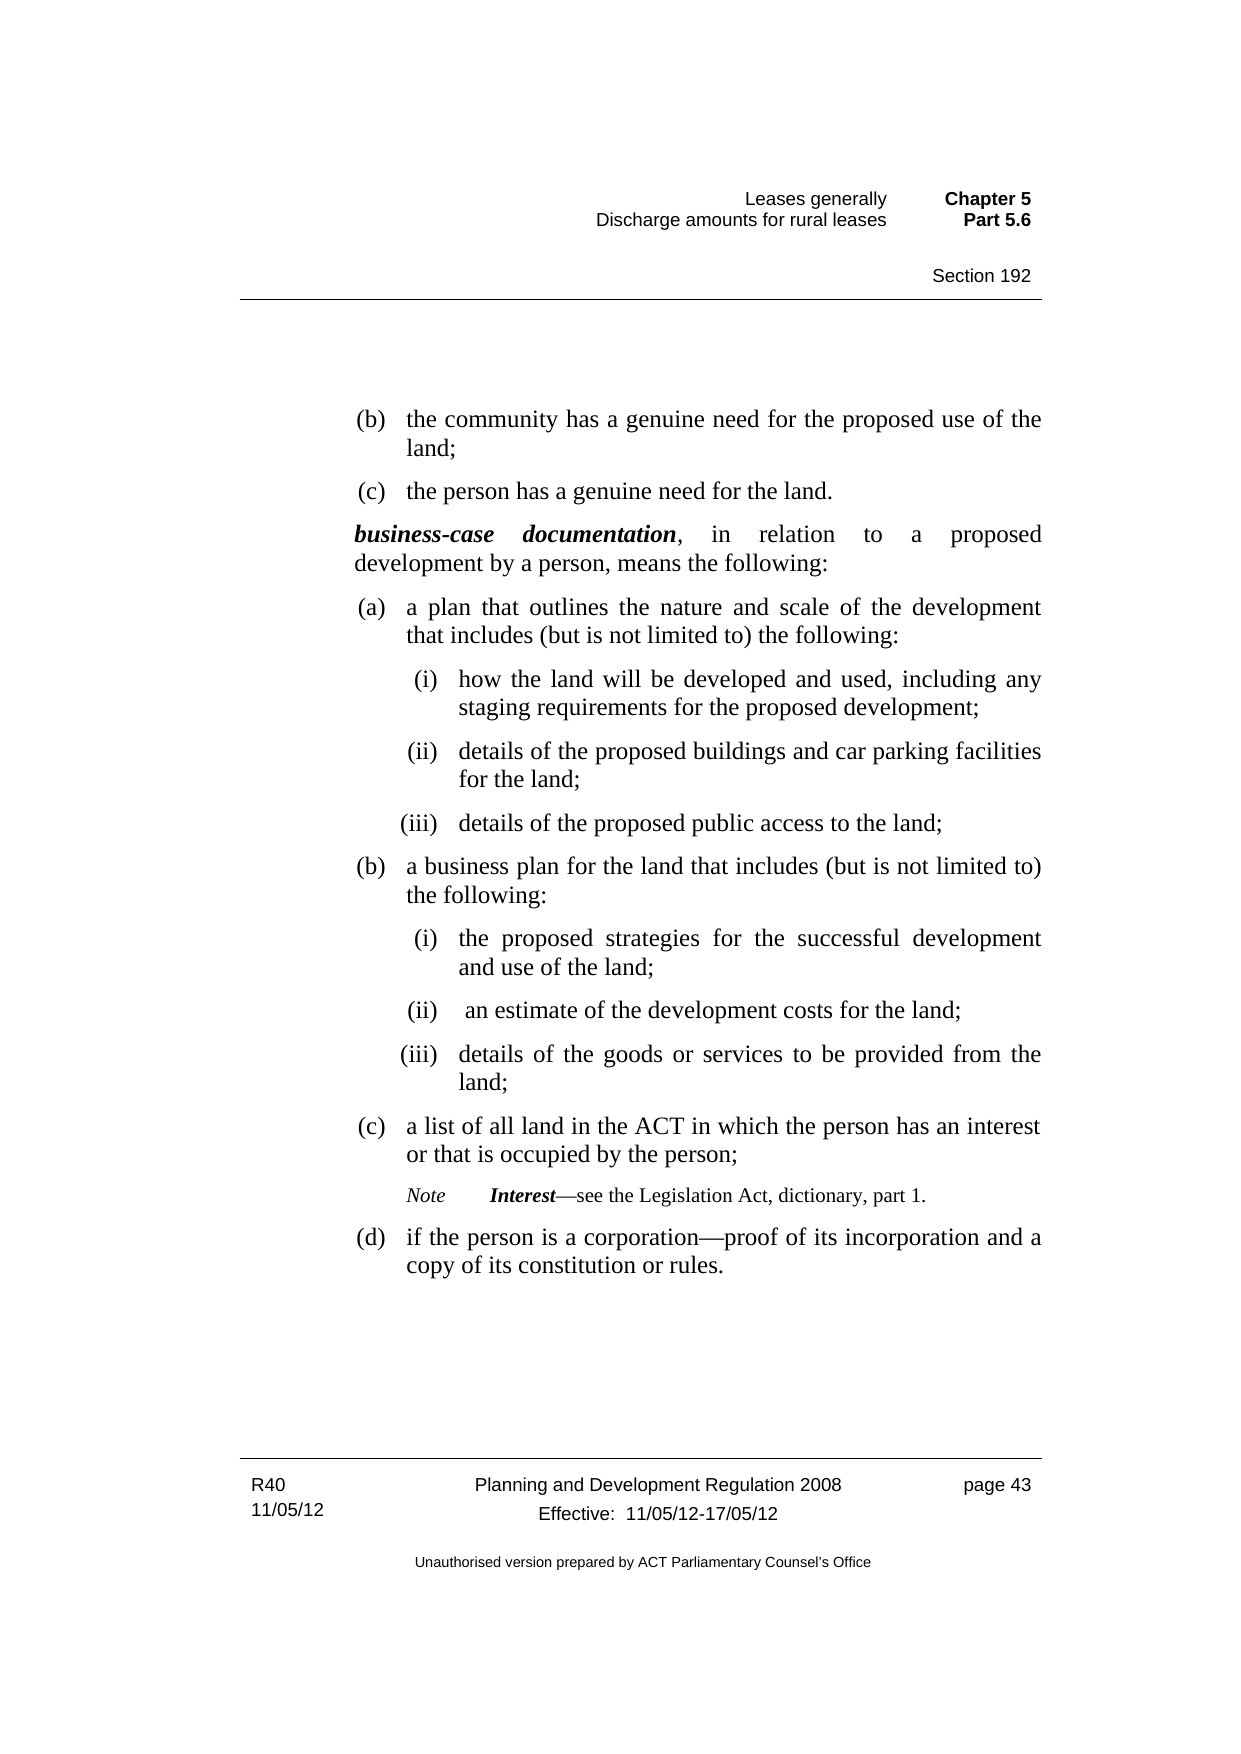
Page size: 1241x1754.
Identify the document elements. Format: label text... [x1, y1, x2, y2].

text (iii) details of the goods or services to be provided from the land; [239, 1039, 1042, 1096]
text Note Interest—see the Legislation Act, dictionary, part 1. [406, 1183, 1042, 1207]
text (ii) an estimate of the development costs for the land; [239, 995, 1042, 1024]
text (d) if the person is a corporation—proof of its incorporation and a copy of its constitution or rules. [239, 1222, 1042, 1279]
text (i) how the land will be developed and used, including any staging requirements for the proposed development; [239, 664, 1042, 721]
text (c) the person has a genuine need for the land. [239, 476, 1042, 505]
text (a) a plan that outlines the nature and scale of the development that includes (but is not limited to) the following: [239, 592, 1042, 649]
text (b) the community has a genuine need for the proposed use of the land; [239, 404, 1042, 462]
text (b) a business plan for the land that includes (but is not limited to) the following: [239, 851, 1042, 909]
text business-case documentation, in relation to a proposed development by a person, means the following: [354, 519, 1042, 577]
text (i) the proposed strategies for the successful development and use of the land; [239, 923, 1042, 981]
text (ii) details of the proposed buildings and car parking facilities for the land; [239, 736, 1042, 793]
text (c) a list of all land in the ACT in which the person has an interest or that is occupied by the person; [239, 1111, 1042, 1168]
text (iii) details of the proposed public access to the land; [239, 808, 1042, 837]
